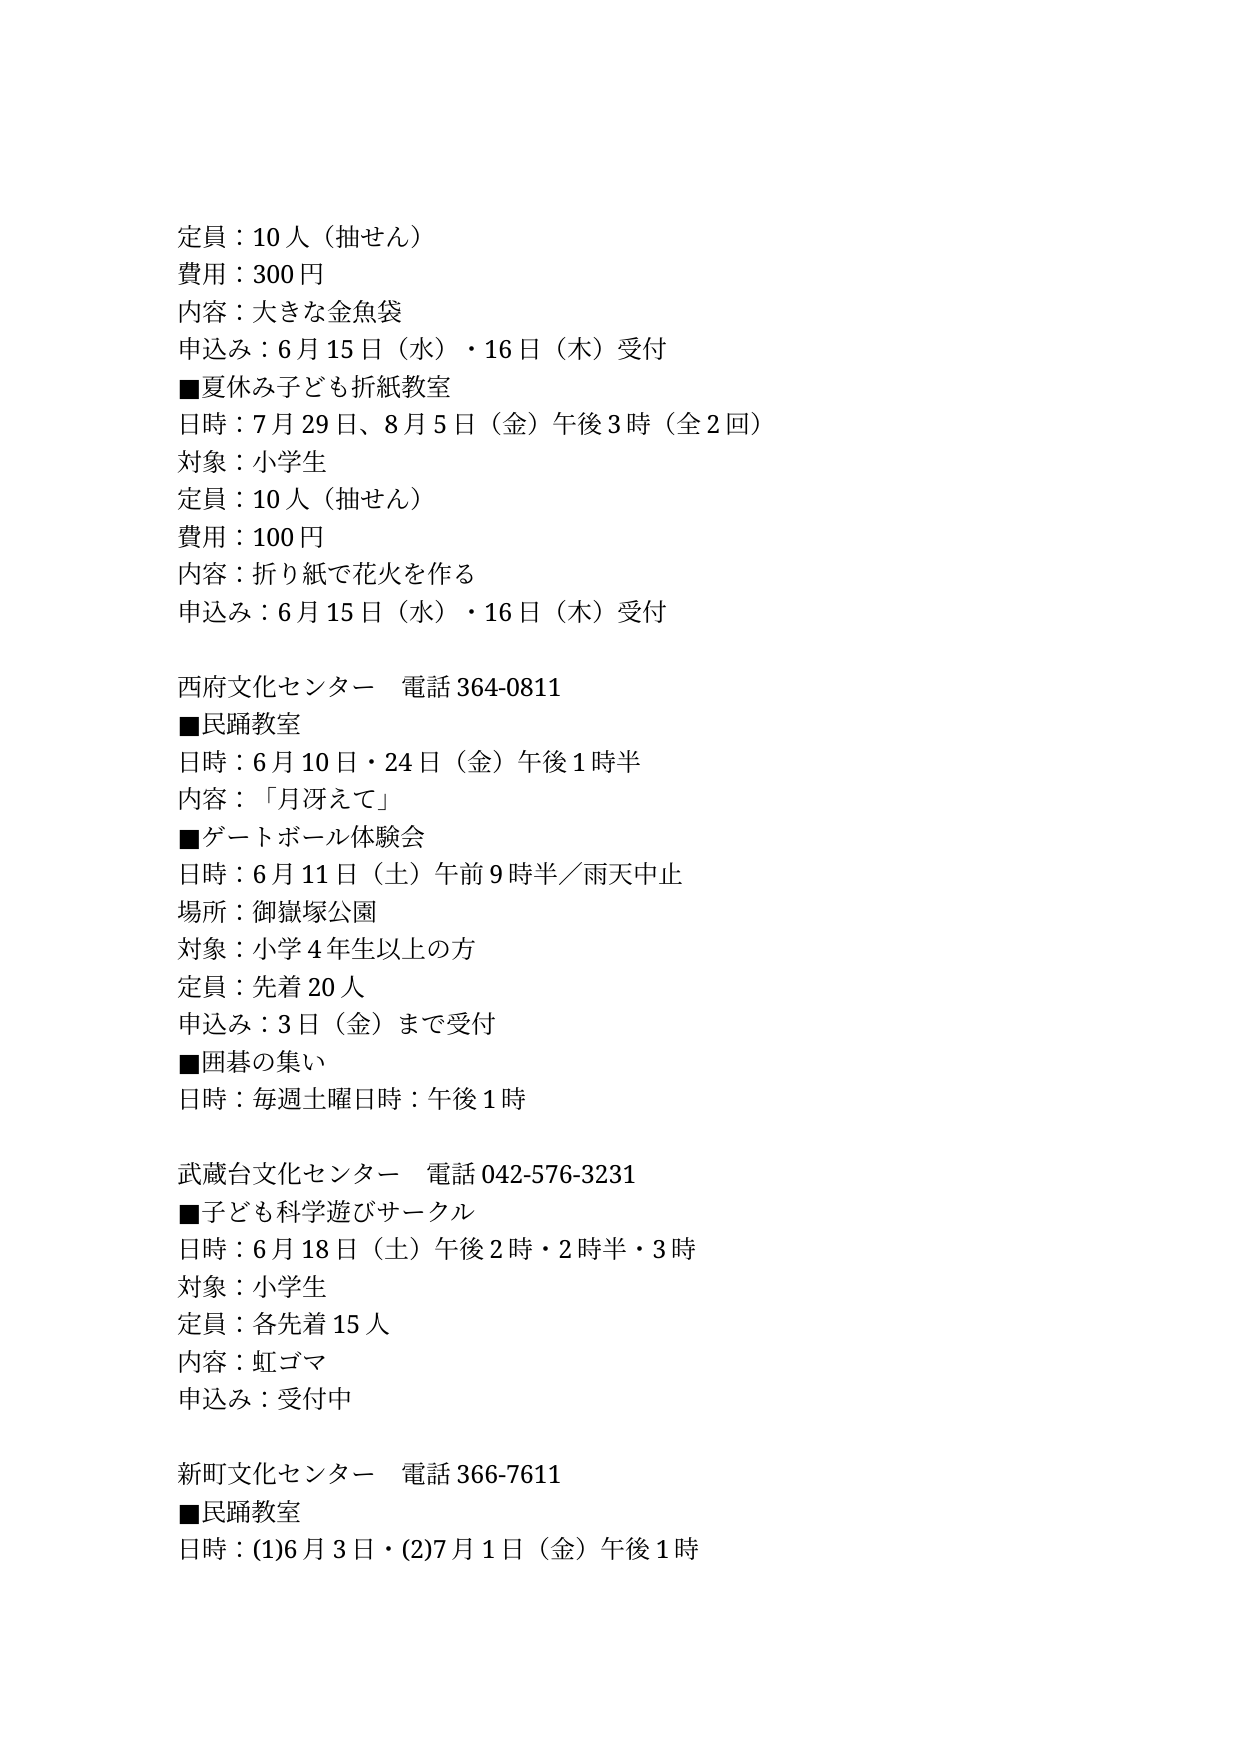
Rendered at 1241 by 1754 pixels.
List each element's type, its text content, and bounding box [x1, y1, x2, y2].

text 日時：6月10日・24日（金）午後1時半 [177, 742, 1063, 779]
text ■ゲートボール体験会 [177, 817, 1063, 854]
text 内容：折り紙で花火を作る [177, 554, 1063, 592]
text ■民踊教室 [177, 704, 1063, 742]
text 武蔵台文化センター 電話042-576-3231 [177, 1154, 1063, 1192]
text 日時：毎週土曜日時：午後1時 [177, 1079, 1063, 1117]
text 定員：先着20人 [177, 967, 1063, 1004]
text 日時：6月11日（土）午前9時半／雨天中止 [177, 854, 1063, 892]
text 新町文化センター 電話366-7611 [177, 1454, 1063, 1492]
text 定員：各先着15人 [177, 1304, 1063, 1342]
text 日時：7月29日、8月5日（金）午後3時（全2回） [177, 404, 1063, 442]
text 日時：(1)6月3日・(2)7月1日（金）午後1時 [177, 1529, 1063, 1567]
text 費用：300円 [177, 254, 1063, 292]
text 申込み：3日（金）まで受付 [177, 1004, 1063, 1042]
text 定員：10人（抽せん） [177, 479, 1063, 517]
text 日時：6月18日（土）午後2時・2時半・3時 [177, 1229, 1063, 1267]
text ■夏休み子ども折紙教室 [177, 367, 1063, 404]
text 定員：10人（抽せん） [177, 217, 1063, 254]
text 西府文化センター 電話364-0811 [177, 667, 1063, 704]
text 内容：大きな金魚袋 [177, 292, 1063, 329]
text 申込み：受付中 [177, 1379, 1063, 1417]
text 申込み：6月15日（水）・16日（木）受付 [177, 329, 1063, 367]
text ■子ども科学遊びサークル [177, 1192, 1063, 1229]
text 申込み：6月15日（水）・16日（木）受付 [177, 592, 1063, 629]
text 費用：100円 [177, 517, 1063, 554]
text 対象：小学4年生以上の方 [177, 929, 1063, 967]
text ■囲碁の集い [177, 1042, 1063, 1079]
text 対象：小学生 [177, 1267, 1063, 1304]
text 内容：虹ゴマ [177, 1342, 1063, 1379]
text 内容：「月冴えて」 [177, 779, 1063, 817]
text 場所：御嶽塚公園 [177, 892, 1063, 929]
text ■民踊教室 [177, 1492, 1063, 1529]
text 対象：小学生 [177, 442, 1063, 479]
